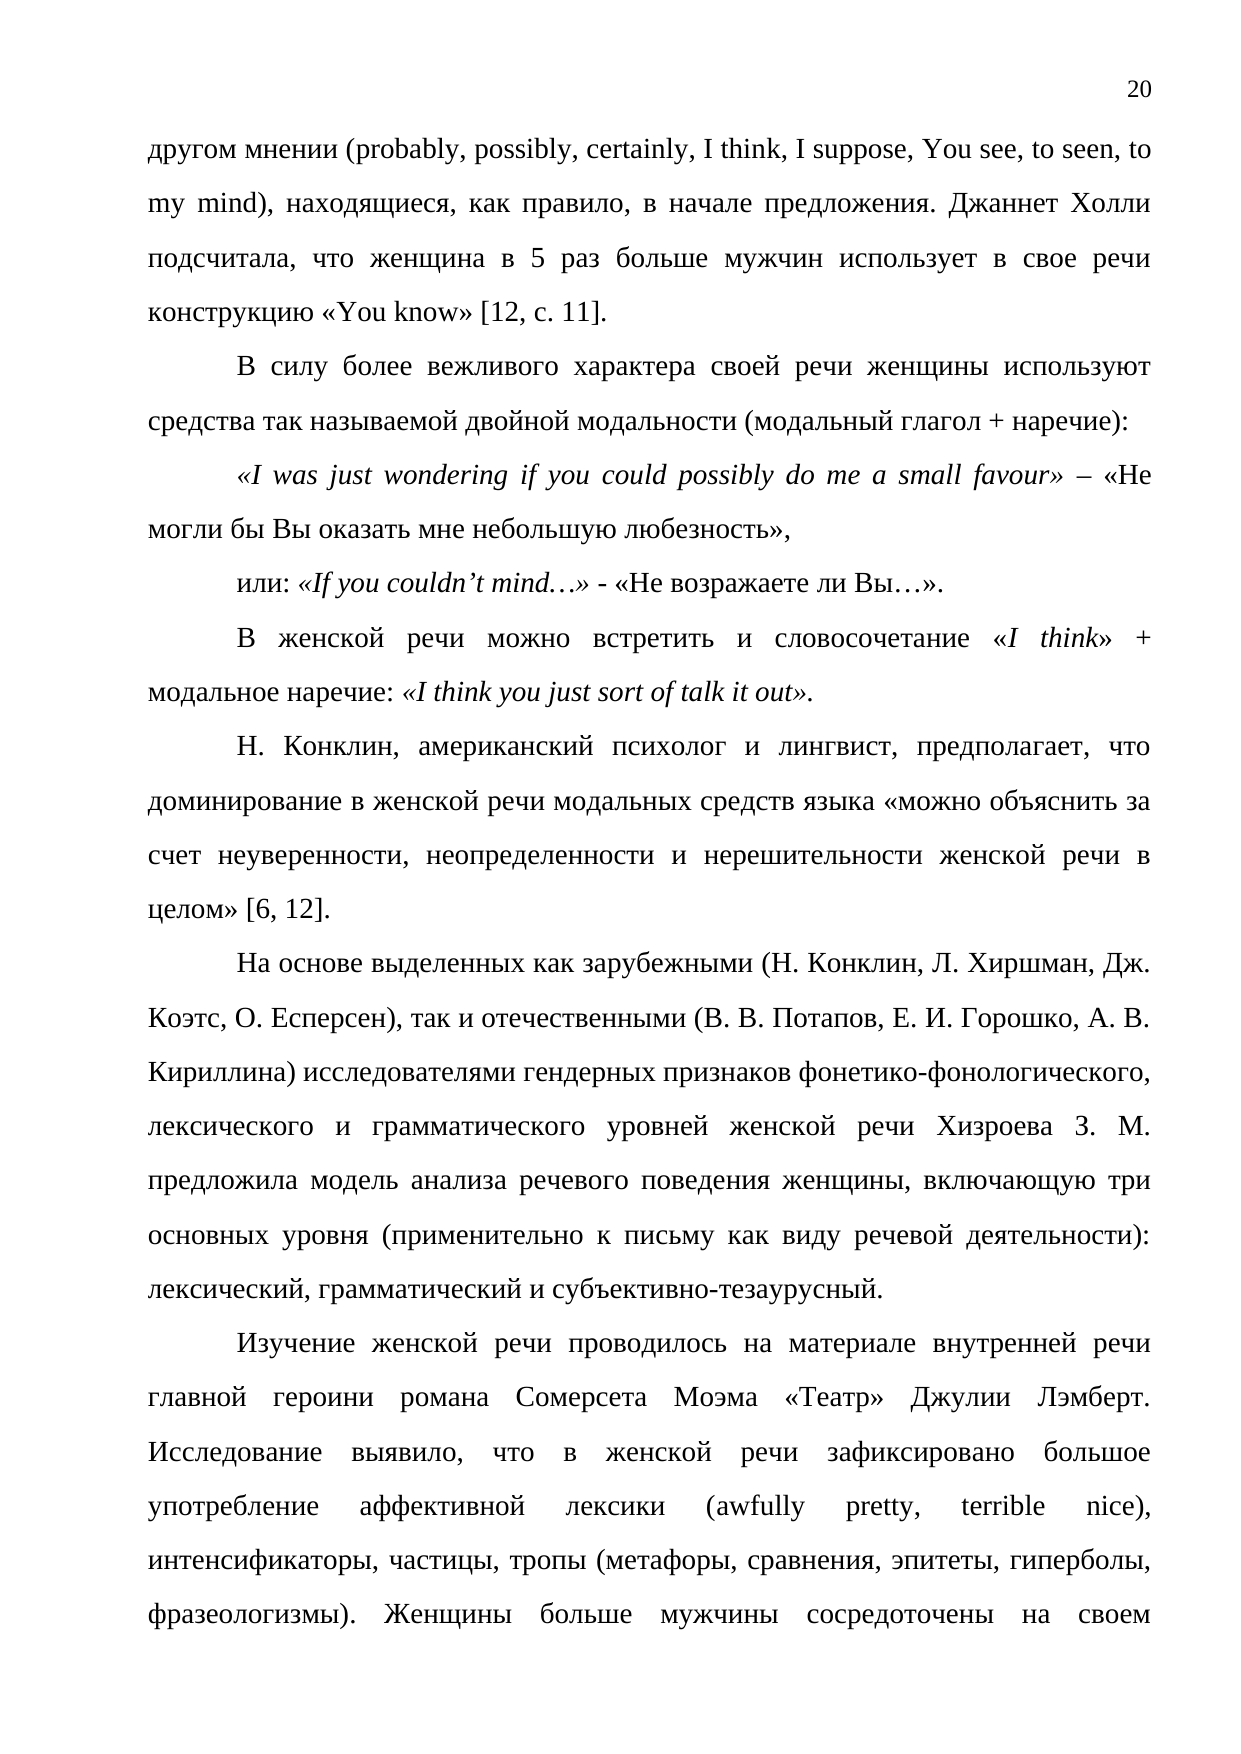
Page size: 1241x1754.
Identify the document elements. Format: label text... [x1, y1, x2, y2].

list или: «If you couldn’t mind…» - «Не возражаете ли Вы…». [148, 566, 1152, 599]
list На основе выделенных как зарубежными (Н. Конклин, Л. Хиршман, Дж. Коэтс, О. Есперсен), так и отечественными (В. В. Потапов, Е. И. Горошко, А. В. Кириллина) исследователями гендерных признаков фонетико-фонологического, лексического и грамматического уровней женской речи Хизроева З. М. предложила модель анализа речевого поведения женщины, включающую три основных уровня (применительно к письму как виду речевой деятельности): лексический, грамматический и субъективно-тезаурусный. [148, 945, 1152, 1304]
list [148, 1325, 1152, 1630]
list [148, 131, 1152, 328]
list Н. Конклин, американский психолог и лингвист, предполагает, что доминирование в женской речи модальных средств языка «можно объяснить за счет неуверенности, неопределенности и нерешительности женской речи в целом» [6, 12]. [148, 728, 1152, 925]
list В женской речи можно встретить и словосочетание «I think» + модальное наречие: «I think you just sort of talk it out». [148, 620, 1152, 708]
list «I was just wondering if you could possibly do me a small favour» – «Не могли бы Вы оказать мне небольшую любезность», [148, 457, 1152, 545]
list В силу более вежливого характера своей речи женщины используют средства так называемой двойной модальности (модальный глагол + наречие): [148, 348, 1152, 436]
